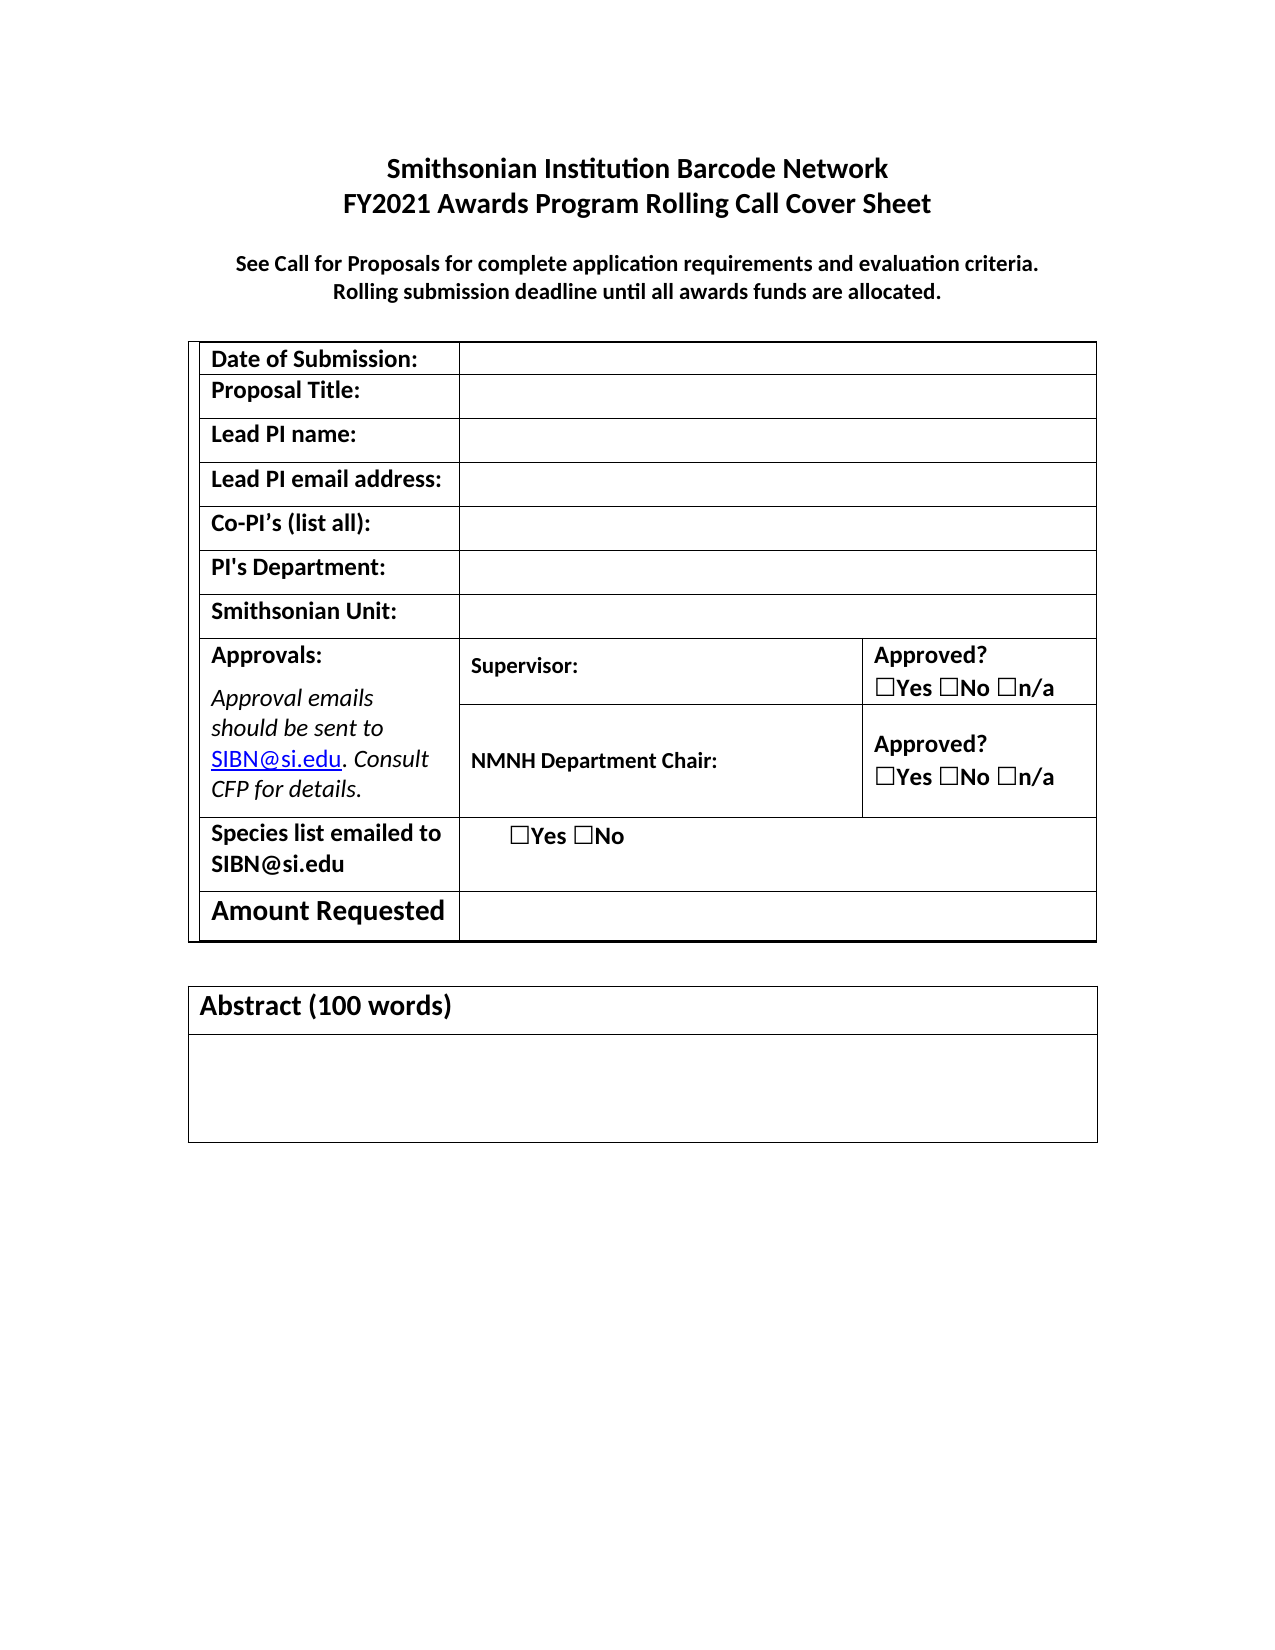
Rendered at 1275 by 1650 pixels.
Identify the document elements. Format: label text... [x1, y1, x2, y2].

table_header [460, 343, 1096, 374]
table_header [200, 507, 459, 550]
text Smithsonian Institution Barcode Network [187, 150, 1087, 186]
table_header [200, 551, 459, 594]
table_header [460, 705, 862, 817]
table_header [460, 551, 1096, 594]
table_header [200, 343, 459, 374]
table_header [200, 463, 459, 506]
table_header [200, 595, 459, 638]
text See Call for Proposals for complete application requirements and evaluation criteria. [187, 249, 1087, 277]
table_header [863, 705, 1096, 817]
table_header [200, 419, 459, 462]
table_cell [189, 1035, 1097, 1142]
table_header [460, 463, 1096, 506]
table_header [200, 818, 459, 891]
table_header [460, 419, 1096, 462]
table_header [460, 375, 1096, 418]
table_header [460, 507, 1096, 550]
table_header [189, 342, 199, 941]
table_header Abstract (100 words) [189, 987, 1097, 1034]
table_header [863, 639, 1096, 704]
table_header [460, 595, 1096, 638]
table_header [460, 639, 862, 704]
table_header [200, 639, 459, 817]
table_header [200, 375, 459, 418]
text FY2021 Awards Program Rolling Call Cover Sheet [187, 186, 1087, 221]
text Rolling submission deadline until all awards funds are allocated. [187, 277, 1087, 305]
table_header [200, 892, 459, 940]
table_header [460, 818, 1096, 891]
table_header [460, 892, 1096, 940]
